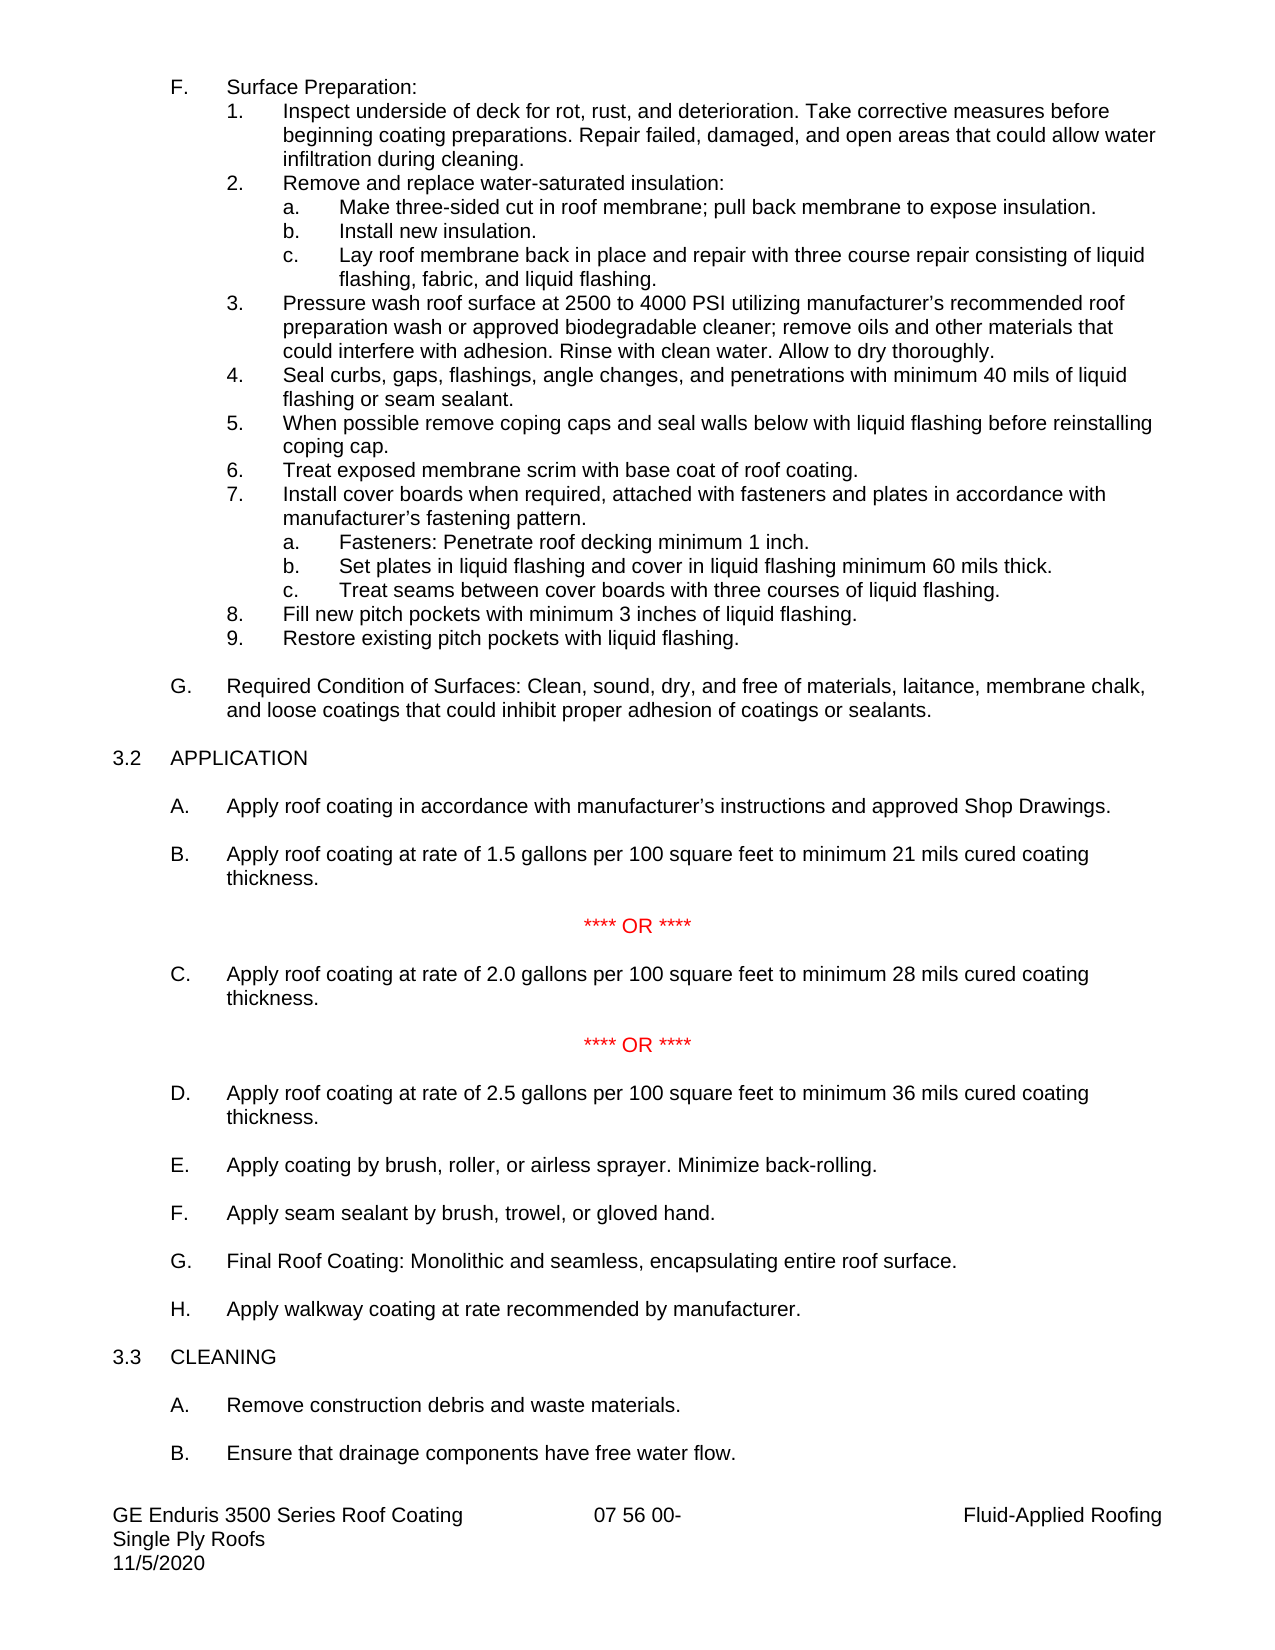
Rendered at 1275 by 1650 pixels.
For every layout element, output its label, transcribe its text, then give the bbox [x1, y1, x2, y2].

list Required Condition of Surfaces: Clean, sound, dry, and free of materials, laitance, membrane chalk, and loose coatings that could inhibit proper adhesion of coatings or sealants. [170, 674, 1162, 722]
list Inspect underside of deck for rot, rust, and deterioration. Take corrective measures before beginning coating preparations. Repair failed, damaged, and open areas that could allow water infiltration during cleaning. [226, 99, 1162, 171]
list Lay roof membrane back in place and repair with three course repair consisting of liquid flashing, fabric, and liquid flashing. [283, 243, 1162, 291]
list Install new insulation. [283, 219, 1162, 243]
list Treat seams between cover boards with three courses of liquid flashing. [283, 578, 1162, 602]
list Apply walkway coating at rate recommended by manufacturer. [170, 1297, 1162, 1321]
list Apply roof coating at rate of 2.5 gallons per 100 square feet to minimum 36 mils cured coating thickness. [170, 1081, 1162, 1129]
list Apply roof coating at rate of 2.0 gallons per 100 square feet to minimum 28 mils cured coating thickness. [170, 961, 1162, 1009]
list **** OR **** [112, 913, 1162, 937]
list Ensure that drainage components have free water flow. [170, 1441, 1162, 1464]
list Apply coating by brush, roller, or airless sprayer. Minimize back-rolling. [170, 1153, 1162, 1177]
list Install cover boards when required, attached with fasteners and plates in accordance with manufacturer’s fastening pattern. [226, 482, 1162, 530]
list Remove construction debris and waste materials. [170, 1393, 1162, 1417]
list Apply seam sealant by brush, trowel, or gloved hand. [170, 1201, 1162, 1225]
list Apply roof coating at rate of 1.5 gallons per 100 square feet to minimum 21 mils cured coating thickness. [170, 842, 1162, 889]
list Restore existing pitch pockets with liquid flashing. [226, 626, 1162, 650]
list Surface Preparation: [170, 75, 1162, 99]
list **** OR **** [112, 1033, 1162, 1057]
list Remove and replace water-saturated insulation: [226, 171, 1162, 195]
list When possible remove coping caps and seal walls below with liquid flashing before reinstalling coping cap. [226, 410, 1162, 458]
list Set plates in liquid flashing and cover in liquid flashing minimum 60 mils thick. [283, 554, 1162, 578]
list CLEANING [112, 1345, 1162, 1369]
list Fill new pitch pockets with minimum 3 inches of liquid flashing. [226, 602, 1162, 626]
list APPLICATION [112, 746, 1162, 770]
list Seal curbs, gaps, flashings, angle changes, and penetrations with minimum 40 mils of liquid flashing or seam sealant. [226, 362, 1162, 410]
list Make three-sided cut in roof membrane; pull back membrane to expose insulation. [283, 195, 1162, 219]
list Apply roof coating in accordance with manufacturer’s instructions and approved Shop Drawings. [170, 794, 1162, 818]
list Fasteners: Penetrate roof decking minimum 1 inch. [283, 530, 1162, 554]
list Final Roof Coating: Monolithic and seamless, encapsulating entire roof surface. [170, 1249, 1162, 1273]
list Pressure wash roof surface at 2500 to 4000 PSI utilizing manufacturer’s recommended roof preparation wash or approved biodegradable cleaner; remove oils and other materials that could interfere with adhesion. Rinse with clean water. Allow to dry thoroughly. [226, 291, 1162, 362]
list Treat exposed membrane scrim with base coat of roof coating. [226, 458, 1162, 482]
